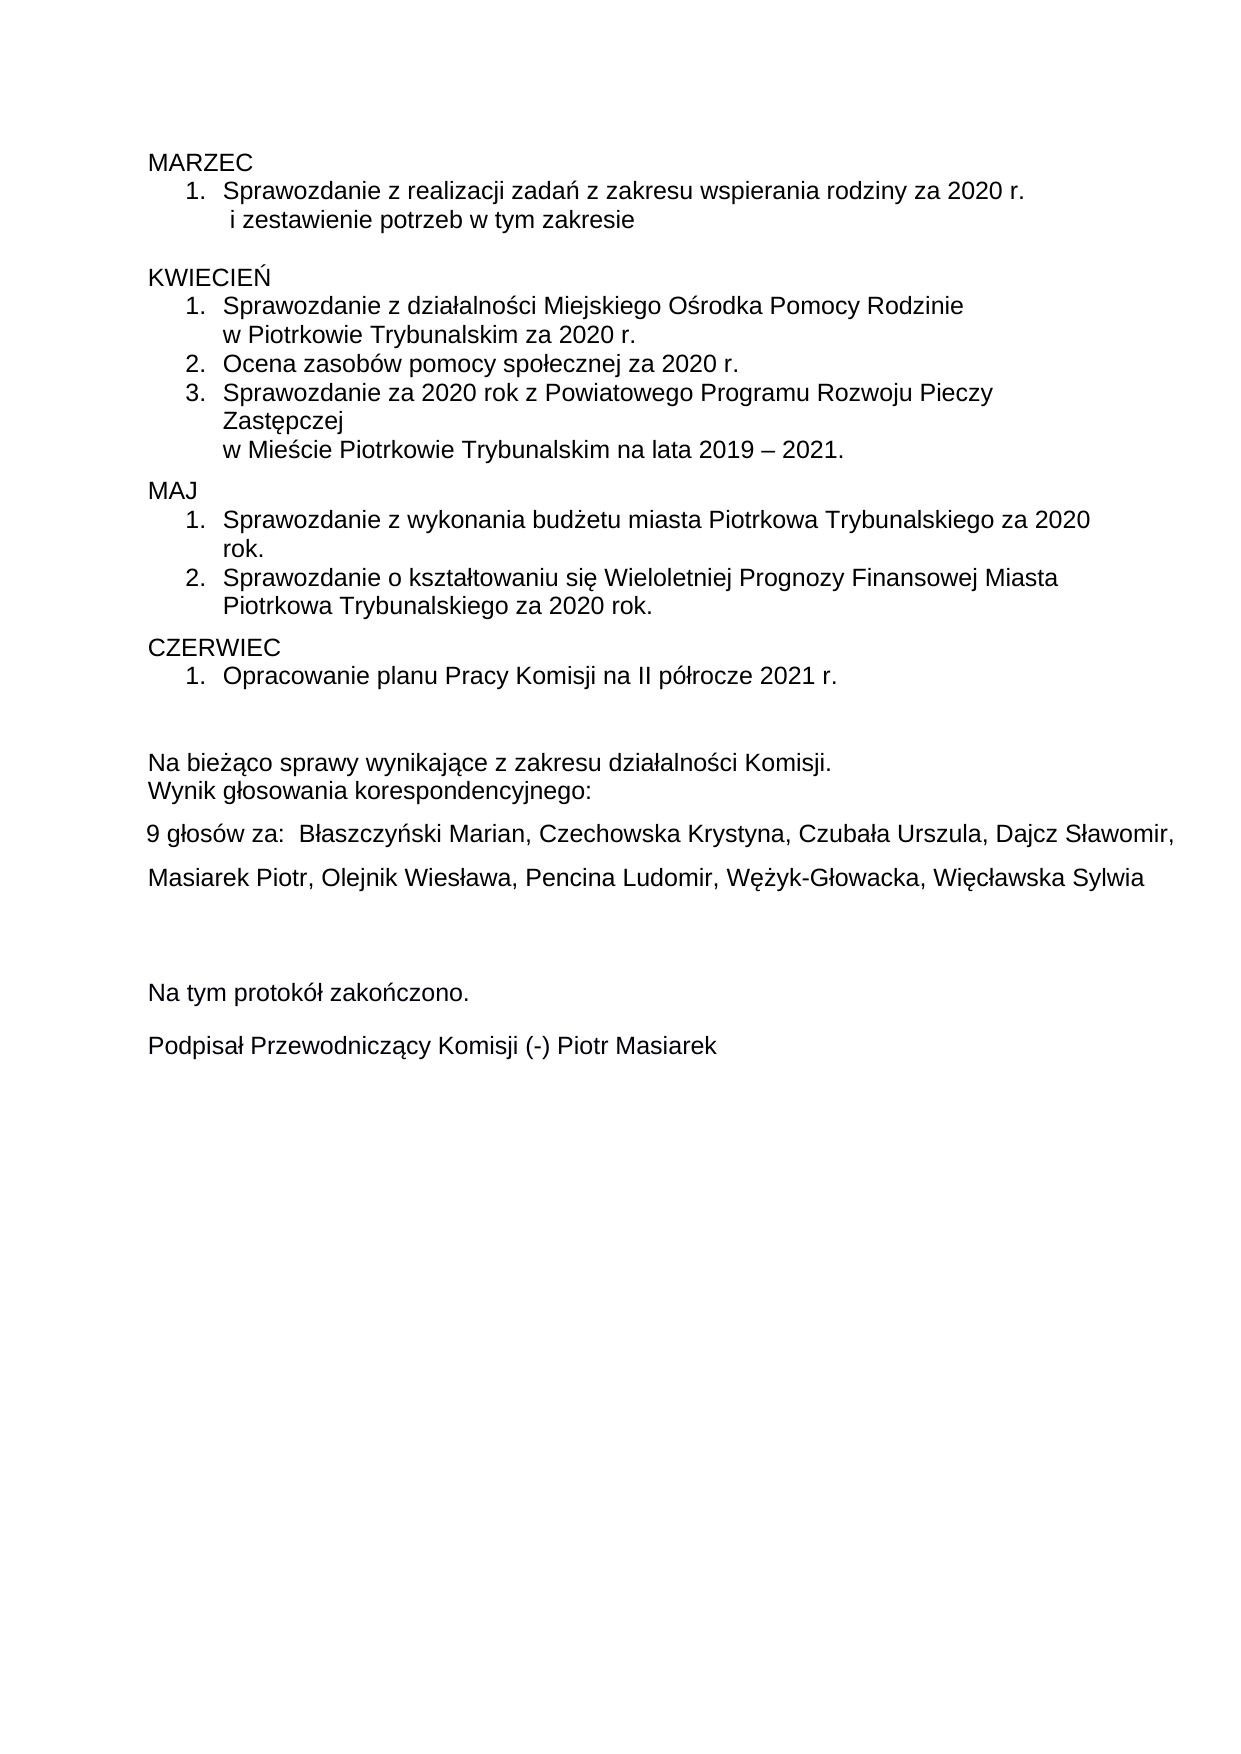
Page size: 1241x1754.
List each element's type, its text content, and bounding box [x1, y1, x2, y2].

list Sprawozdanie z realizacji zadań z zakresu wspierania rodziny za 2020 r. i zestawienie potrzeb w tym zakresie [185, 176, 1093, 234]
text 9 głosów za: Błaszczyński Marian, Czechowska Krystyna, Czubała Urszula, Dajcz Sławomir, Masiarek Piotr, Olejnik Wiesława, Pencina Ludomir, Wężyk-Głowacka, Więcławska Sylwia [118, 819, 1181, 891]
text KWIECIEŃ [148, 263, 1093, 291]
text Na tym protokół zakończono. [148, 978, 1093, 1006]
text Na bieżąco sprawy wynikające z zakresu działalności Komisji. [148, 748, 1093, 776]
list Sprawozdanie z wykonania budżetu miasta Piotrkowa Trybunalskiego za 2020 rok. [185, 505, 1093, 563]
list Sprawozdanie o kształtowaniu się Wieloletniej Prognozy Finansowej Miasta Piotrkowa Trybunalskiego za 2020 rok. [185, 563, 1093, 620]
text CZERWIEC [148, 633, 1093, 661]
list Opracowanie planu Pracy Komisji na II półrocze 2021 r. [185, 661, 1093, 690]
list Ocena zasobów pomocy społecznej za 2020 r. [185, 349, 1093, 378]
text Wynik głosowania korespondencyjnego: [148, 776, 1093, 805]
list Sprawozdanie z działalności Miejskiego Ośrodka Pomocy Rodzinie w Piotrkowie Trybunalskim za 2020 r. [185, 291, 1093, 349]
list Sprawozdanie za 2020 rok z Powiatowego Programu Rozwoju Pieczy Zastępczej w Mieście Piotrkowie Trybunalskim na lata 2019 – 2021. [185, 378, 1093, 464]
text Podpisał Przewodniczący Komisji (-) Piotr Masiarek [148, 1031, 1093, 1060]
text MAJ [148, 476, 1093, 505]
text MARZEC [148, 148, 1093, 176]
